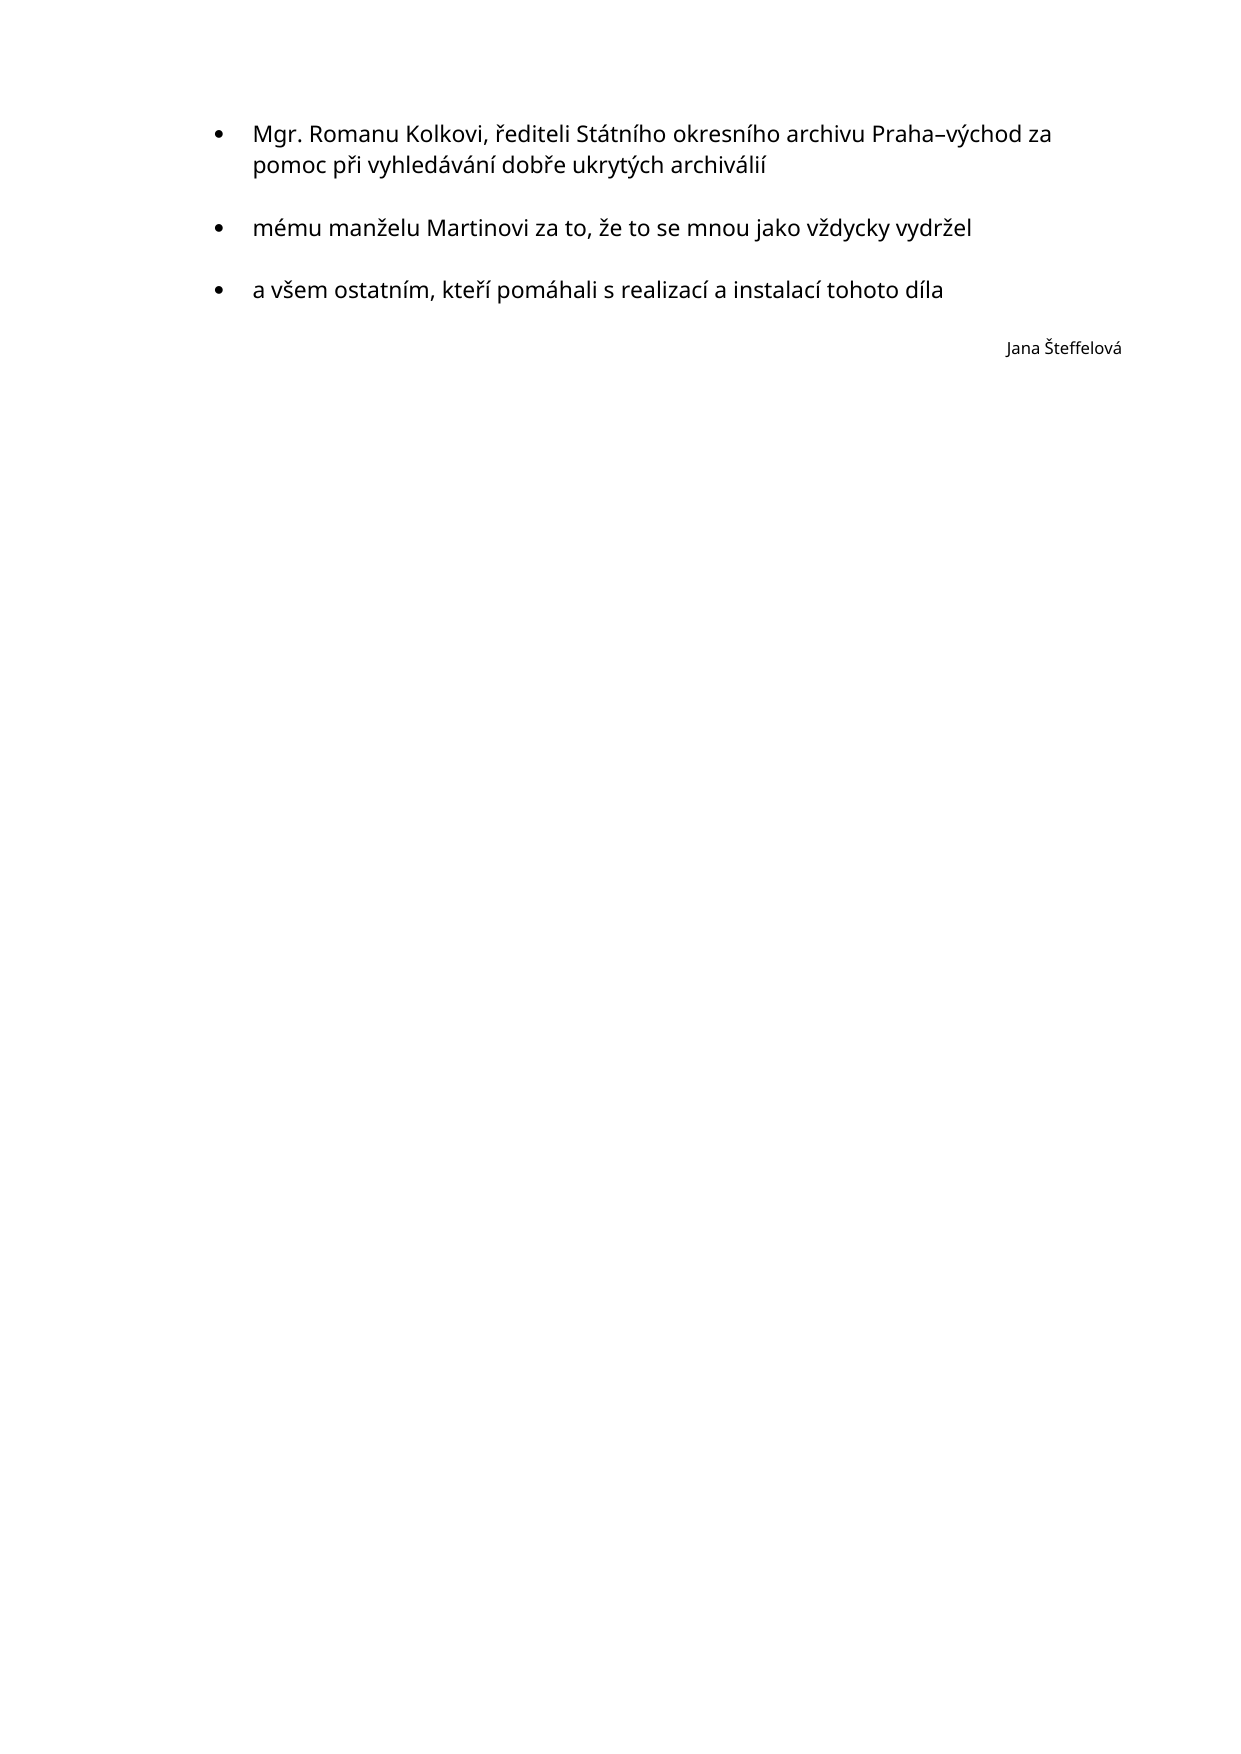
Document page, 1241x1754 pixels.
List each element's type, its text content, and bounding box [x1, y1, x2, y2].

list Mgr. Romanu Kolkovi, řediteli Státního okresního archivu Praha–východ za pomoc při vyhledávání dobře ukrytých archiválií [215, 118, 1122, 212]
text Jana Šteffelová [177, 337, 1122, 359]
list a všem ostatním, kteří pomáhali s realizací a instalací tohoto díla [215, 274, 1122, 306]
list mému manželu Martinovi za to, že to se mnou jako vždycky vydržel [215, 212, 1122, 243]
